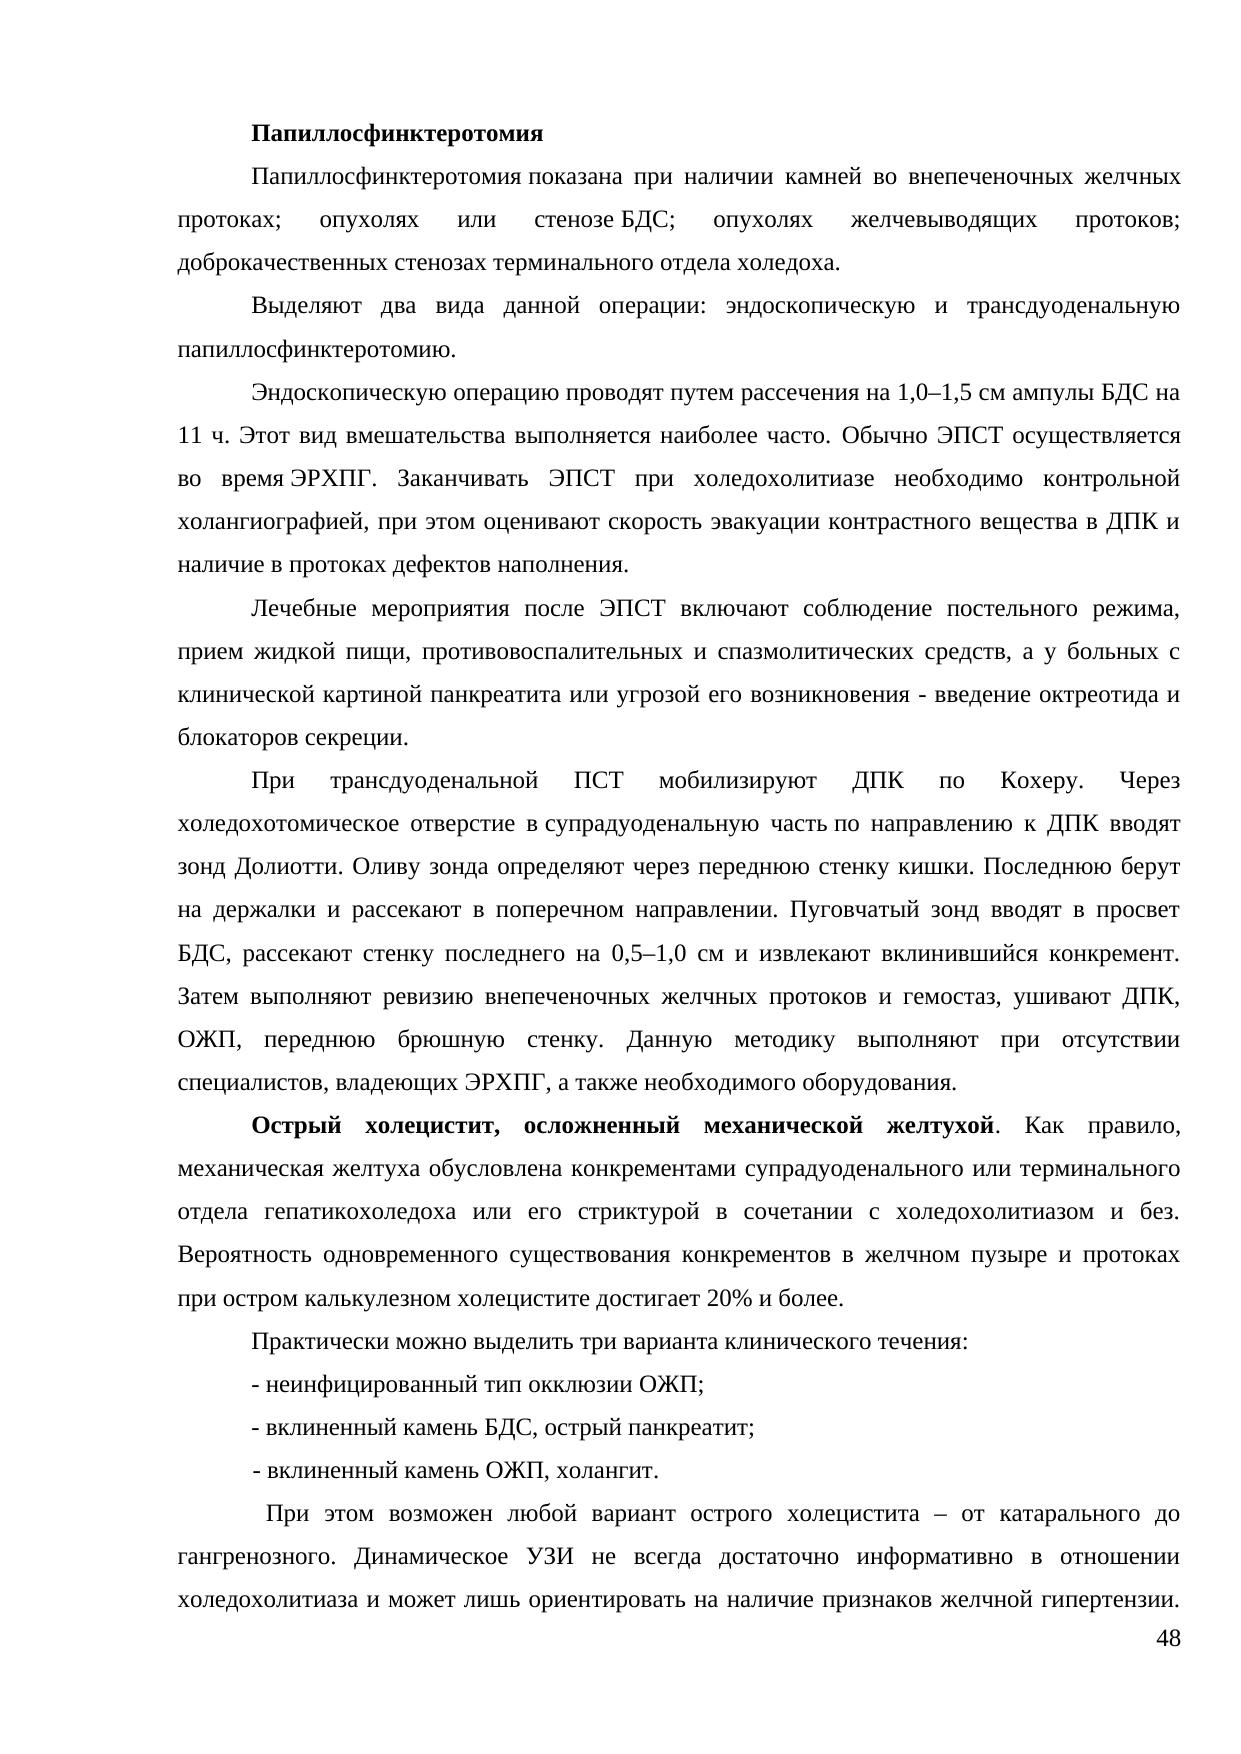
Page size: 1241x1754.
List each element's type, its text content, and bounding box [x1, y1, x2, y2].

text Острый холецистит, осложненный механической желтухой. Как правило, механическая желтуха обусловлена конкрементами супрадуоденального или терминального отдела гепатикохоледоха или его стриктурой в сочетании с холедохолитиазом и без. Вероятность одновременного существования конкрементов в желчном пузыре и протоках при остром калькулезном холецистите достигает 20% и более. [177, 1110, 1181, 1311]
text - вклиненный камень ОЖП, холангит. [177, 1455, 1181, 1484]
text Эндоскопическую операцию проводят путем рассечения на 1,0–1,5 см ампулы БДС на 11 ч. Этот вид вмешательства выполняется наиболее часто. Обычно ЭПСТ осуществляется во время ЭРХПГ. Заканчивать ЭПСТ при холедохолитиазе необходимо контрольной холангиографией, при этом оценивают скорость эвакуации контрастного вещества в ДПК и наличие в протоках дефектов наполнения. [177, 377, 1181, 578]
text - вклиненный камень БДС, острый панкреатит; [177, 1412, 1181, 1441]
text Выделяют два вида данной операции: эндоскопическую и трансдуоденальную папиллосфинктеротомию. [177, 291, 1181, 362]
text Папиллосфинктеротомия [177, 118, 1181, 147]
text Лечебные мероприятия после ЭПСТ включают соблюдение постельного режима, прием жидкой пищи, противовоспалительных и спазмолитических средств, а у больных с клинической картиной панкреатита или угрозой его возникновения - введение октреотида и блокаторов секреции. [177, 593, 1181, 751]
text Папиллосфинктеротомия показана при наличии камней во внепеченочных желчных протоках; опухолях или стенозе БДС; опухолях желчевыводящих протоков; доброкачественных стенозах терминального отдела холедоха. [177, 161, 1181, 276]
text - неинфицированный тип окклюзии ОЖП; [177, 1369, 1181, 1398]
text Практически можно выделить три варианта клинического течения: [177, 1326, 1181, 1354]
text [177, 1498, 1181, 1613]
text При трансдуоденальной ПСТ мобилизируют ДПК по Кохеру. Через холедохотомическое отверстие в супрадуоденальную часть по направлению к ДПК вводят зонд Долиотти. Оливу зонда определяют через переднюю стенку кишки. Последнюю берут на держалки и рассекают в поперечном направлении. Пуговчатый зонд вводят в просвет БДС, рассекают стенку последнего на 0,5–1,0 см и извлекают вклинившийся конкремент. Затем выполняют ревизию внепеченочных желчных протоков и гемостаз, ушивают ДПК, ОЖП, переднюю брюшную стенку. Данную методику выполняют при отсутствии специалистов, владеющих ЭРХПГ, а также необходимого оборудования. [177, 765, 1181, 1096]
